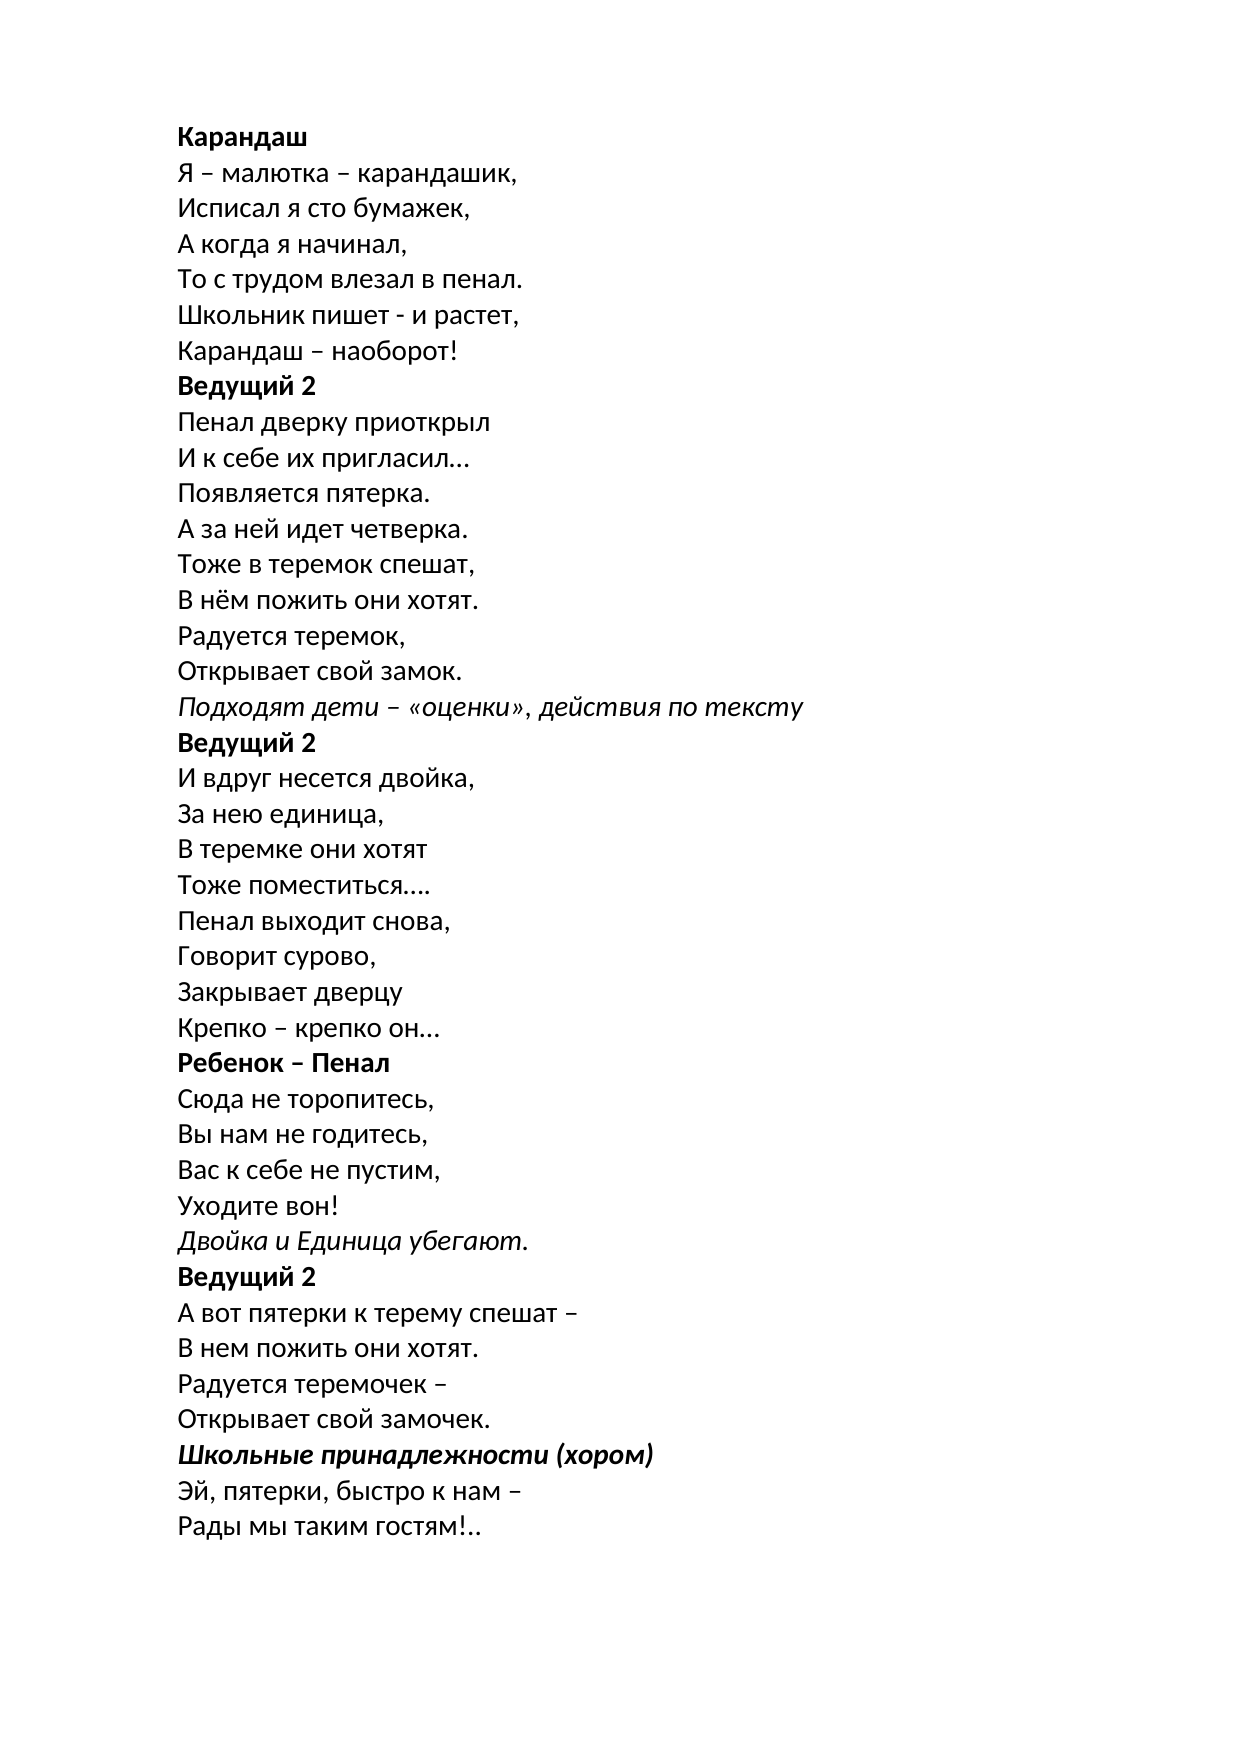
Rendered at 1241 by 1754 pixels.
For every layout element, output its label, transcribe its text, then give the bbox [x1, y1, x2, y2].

text Крепко – крепко он… [177, 1009, 1152, 1044]
text Карандаш – наоборот! [177, 332, 1152, 367]
text Вы нам не годитесь, [177, 1116, 1152, 1151]
text Вас к себе не пустим, [177, 1151, 1152, 1187]
text А когда я начинал, [177, 225, 1152, 261]
text Открывает свой замочек. [177, 1401, 1152, 1436]
text Исписал я сто бумажек, [177, 189, 1152, 225]
text Ребенок – Пенал [177, 1044, 1152, 1080]
text Сюда не торопитесь, [177, 1080, 1152, 1116]
text Тоже поместиться…. [177, 866, 1152, 902]
text Пенал дверку приоткрыл [177, 403, 1152, 439]
text Двойка и Единица убегают. [177, 1222, 1152, 1258]
text Карандаш [177, 118, 1152, 154]
text Тоже в теремок спешат, [177, 546, 1152, 581]
text В нем пожить они хотят. [177, 1329, 1152, 1365]
text Рады мы таким гостям!.. [177, 1507, 1152, 1543]
text То с трудом влезал в пенал. [177, 261, 1152, 296]
text Я – малютка – карандашик, [177, 154, 1152, 189]
text Говорит сурово, [177, 937, 1152, 973]
text В теремке они хотят [177, 831, 1152, 866]
text Радуется теремочек – [177, 1365, 1152, 1401]
text Школьник пишет - и растет, [177, 296, 1152, 332]
text И вдруг несется двойка, [177, 759, 1152, 795]
text За нею единица, [177, 795, 1152, 831]
text Пенал выходит снова, [177, 902, 1152, 937]
text Уходите вон! [177, 1187, 1152, 1222]
text И к себе их пригласил… [177, 439, 1152, 474]
text Закрывает дверцу [177, 973, 1152, 1009]
text Ведущий 2 [177, 1258, 1152, 1294]
text Ведущий 2 [177, 367, 1152, 403]
text Подходят дети – «оценки», действия по тексту [177, 688, 1152, 724]
text Школьные принадлежности (хором) [177, 1436, 1152, 1472]
text Радуется теремок, [177, 617, 1152, 652]
text А вот пятерки к терему спешат – [177, 1294, 1152, 1329]
text А за ней идет четверка. [177, 510, 1152, 546]
text Открывает свой замок. [177, 652, 1152, 688]
text Появляется пятерка. [177, 474, 1152, 510]
text В нём пожить они хотят. [177, 581, 1152, 617]
text Ведущий 2 [177, 724, 1152, 759]
text Эй, пятерки, быстро к нам – [177, 1472, 1152, 1507]
